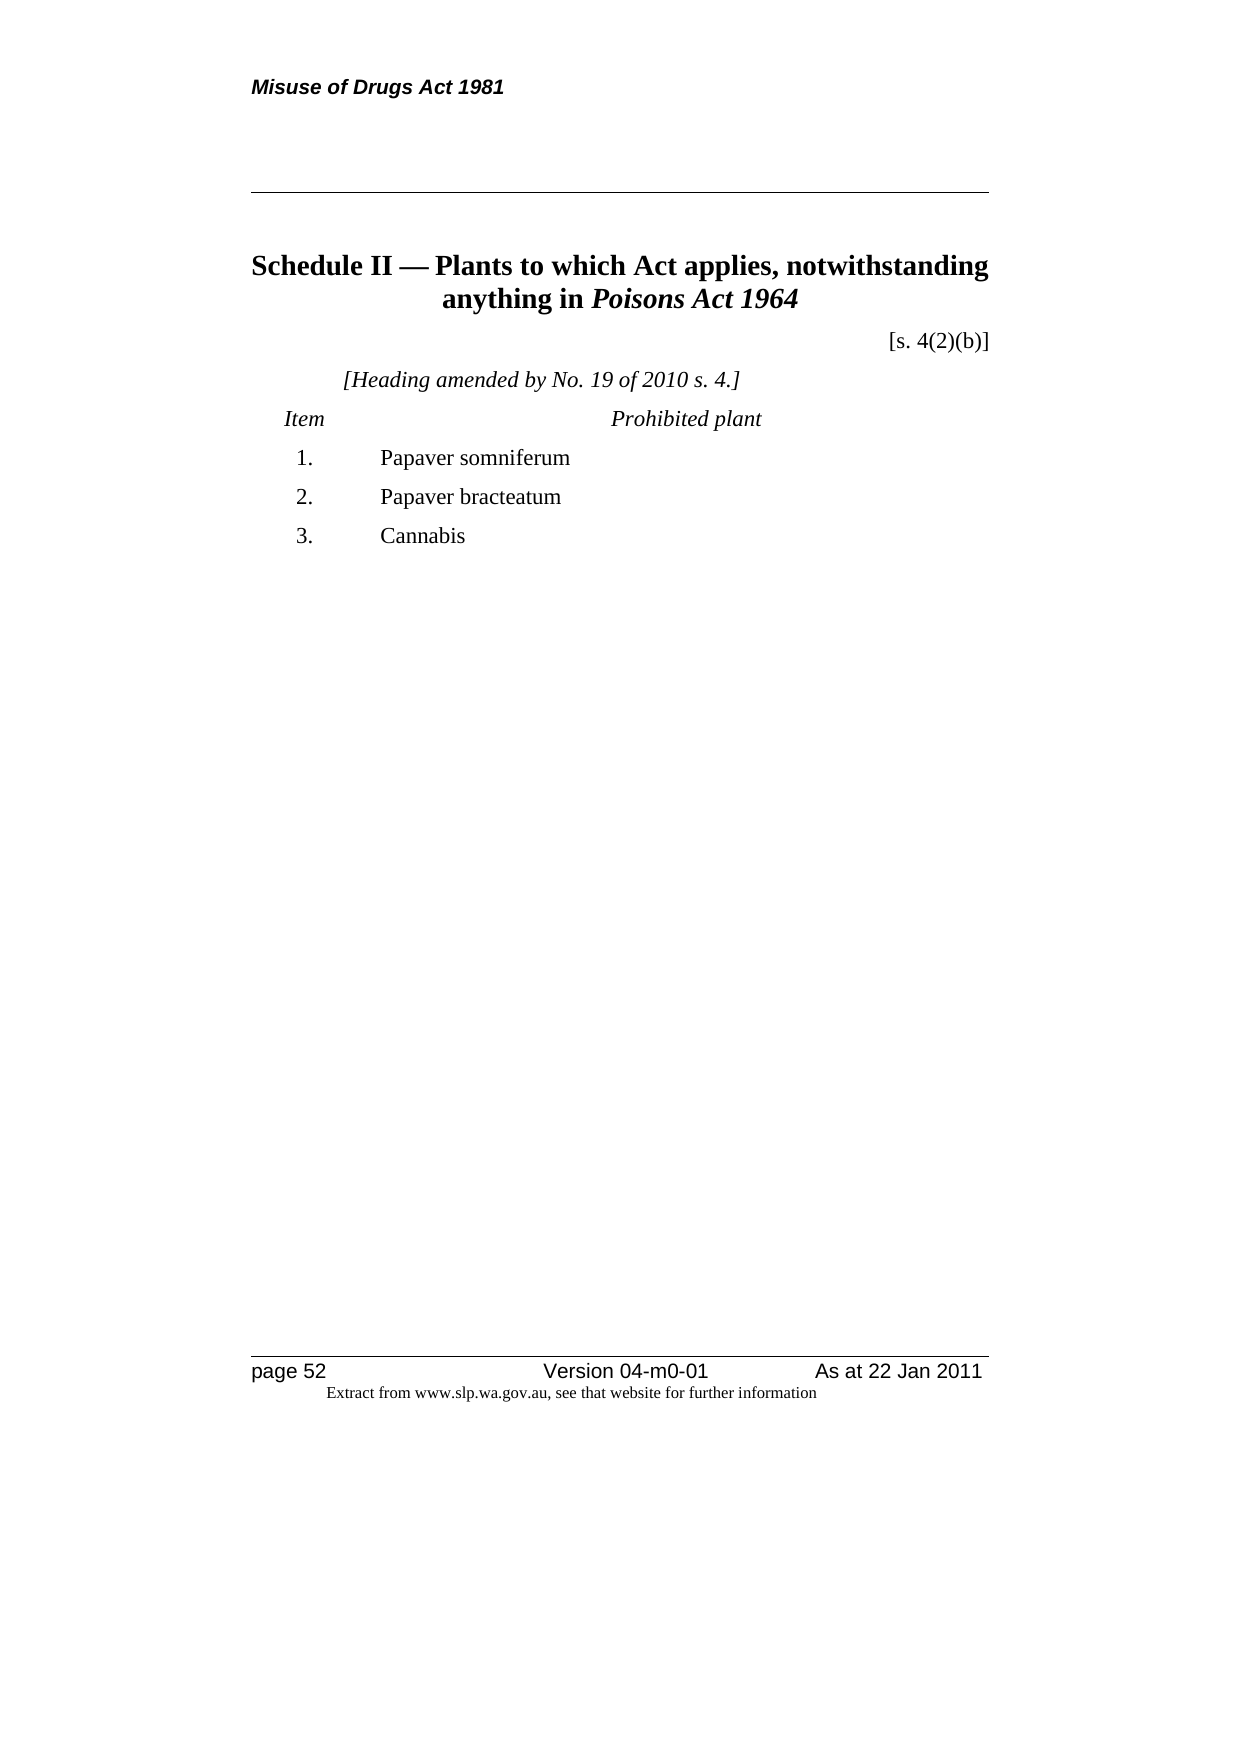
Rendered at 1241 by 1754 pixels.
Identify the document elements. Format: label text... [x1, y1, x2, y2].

table_cell 3. [240, 509, 369, 548]
table_header Item [240, 393, 369, 432]
table_cell Cannabis [369, 509, 1004, 548]
subtitle Schedule II — Plants to which Act applies, notwithstanding anything in Poisons Act 1964 [251, 248, 989, 315]
subtitle [Heading amended by No. 19 of 2010 s. 4.] [251, 366, 989, 393]
table_cell 1. [240, 432, 369, 471]
table_cell 2. [240, 471, 369, 509]
table_cell Papaver somniferum [369, 432, 1004, 471]
text [s. 4(2)(b)] [251, 328, 989, 354]
table_cell Papaver bracteatum [369, 471, 1004, 509]
table_header Prohibited plant [369, 393, 1004, 432]
